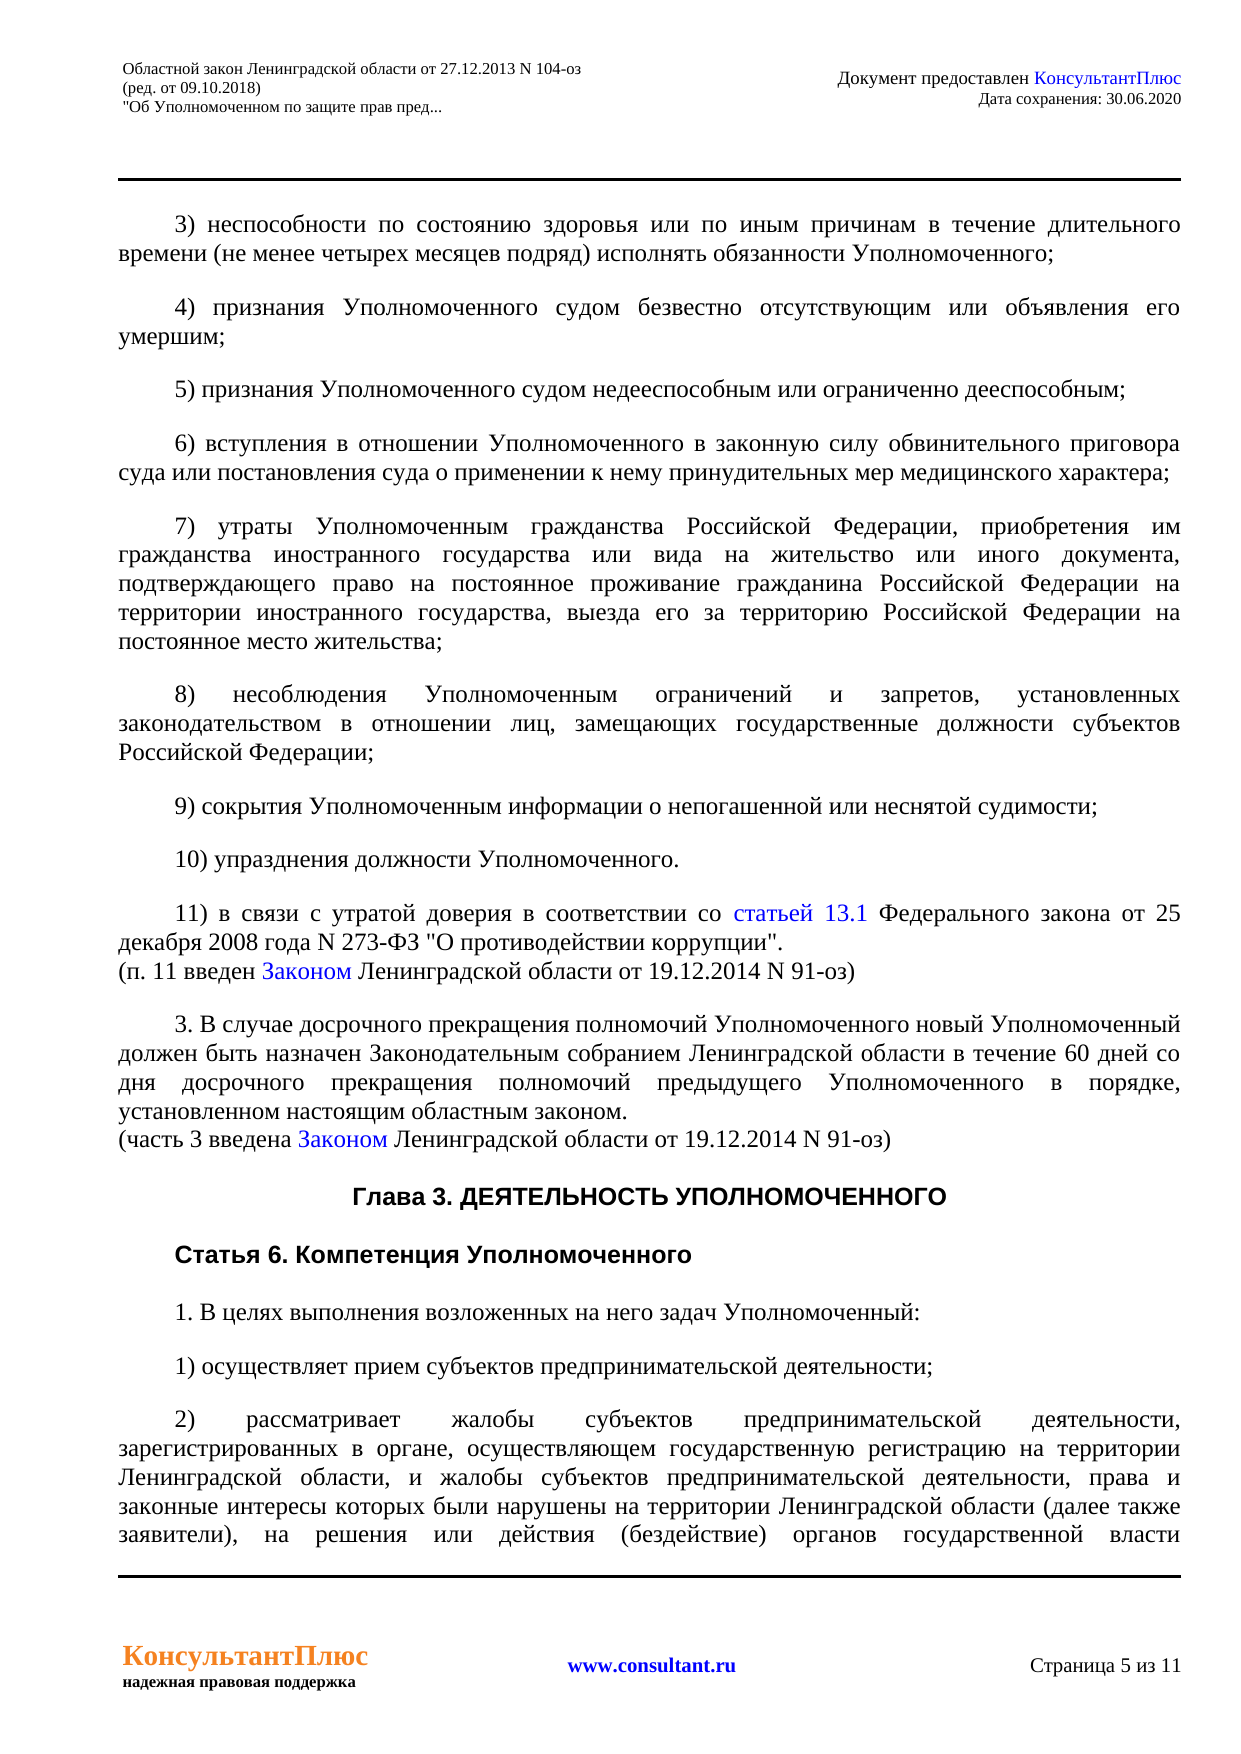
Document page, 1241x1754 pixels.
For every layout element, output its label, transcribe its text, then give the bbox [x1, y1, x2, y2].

text 1) осуществляет прием субъектов предпринимательской деятельности; [118, 1351, 1181, 1379]
text 3. В случае досрочного прекращения полномочий Уполномоченного новый Уполномоченный должен быть назначен Законодательным собранием Ленинградской области в течение 60 дней со дня досрочного прекращения полномочий предыдущего Уполномоченного в порядке, установленном настоящим областным законом. [118, 1009, 1181, 1124]
text 6) вступления в отношении Уполномоченного в законную силу обвинительного приговора суда или постановления суда о применении к нему принудительных мер медицинского характера; [118, 428, 1181, 486]
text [118, 1404, 1181, 1548]
text 10) упразднения должности Уполномоченного. [118, 844, 1181, 873]
title Статья 6. Компетенция Уполномоченного [118, 1239, 1181, 1268]
text 11) в связи с утратой доверия в соответствии со статьей 13.1 Федерального закона от 25 декабря 2008 года N 273-ФЗ "О противодействии коррупции". [118, 898, 1181, 956]
text (п. 11 введен Законом Ленинградской области от 19.12.2014 N 91-оз) [118, 956, 1181, 984]
text 1. В целях выполнения возложенных на него задач Уполномоченный: [118, 1297, 1181, 1326]
text 4) признания Уполномоченного судом безвестно отсутствующим или объявления его умершим; [118, 292, 1181, 349]
text 5) признания Уполномоченного судом недееспособным или ограниченно дееспособным; [118, 374, 1181, 403]
text 8) несоблюдения Уполномоченным ограничений и запретов, установленных законодательством в отношении лиц, замещающих государственные должности субъектов Российской Федерации; [118, 679, 1181, 766]
text 7) утраты Уполномоченным гражданства Российской Федерации, приобретения им гражданства иностранного государства или вида на жительство или иного документа, подтверждающего право на постоянное проживание гражданина Российской Федерации на территории иностранного государства, выезда его за территорию Российской Федерации на постоянное место жительства; [118, 511, 1181, 654]
text (часть 3 введена Законом Ленинградской области от 19.12.2014 N 91-оз) [118, 1124, 1181, 1153]
text 9) сокрытия Уполномоченным информации о непогашенной или неснятой судимости; [118, 791, 1181, 819]
text 3) неспособности по состоянию здоровья или по иным причинам в течение длительного времени (не менее четырех месяцев подряд) исполнять обязанности Уполномоченного; [118, 209, 1181, 267]
title Глава 3. ДЕЯТЕЛЬНОСТЬ УПОЛНОМОЧЕННОГО [118, 1182, 1181, 1211]
